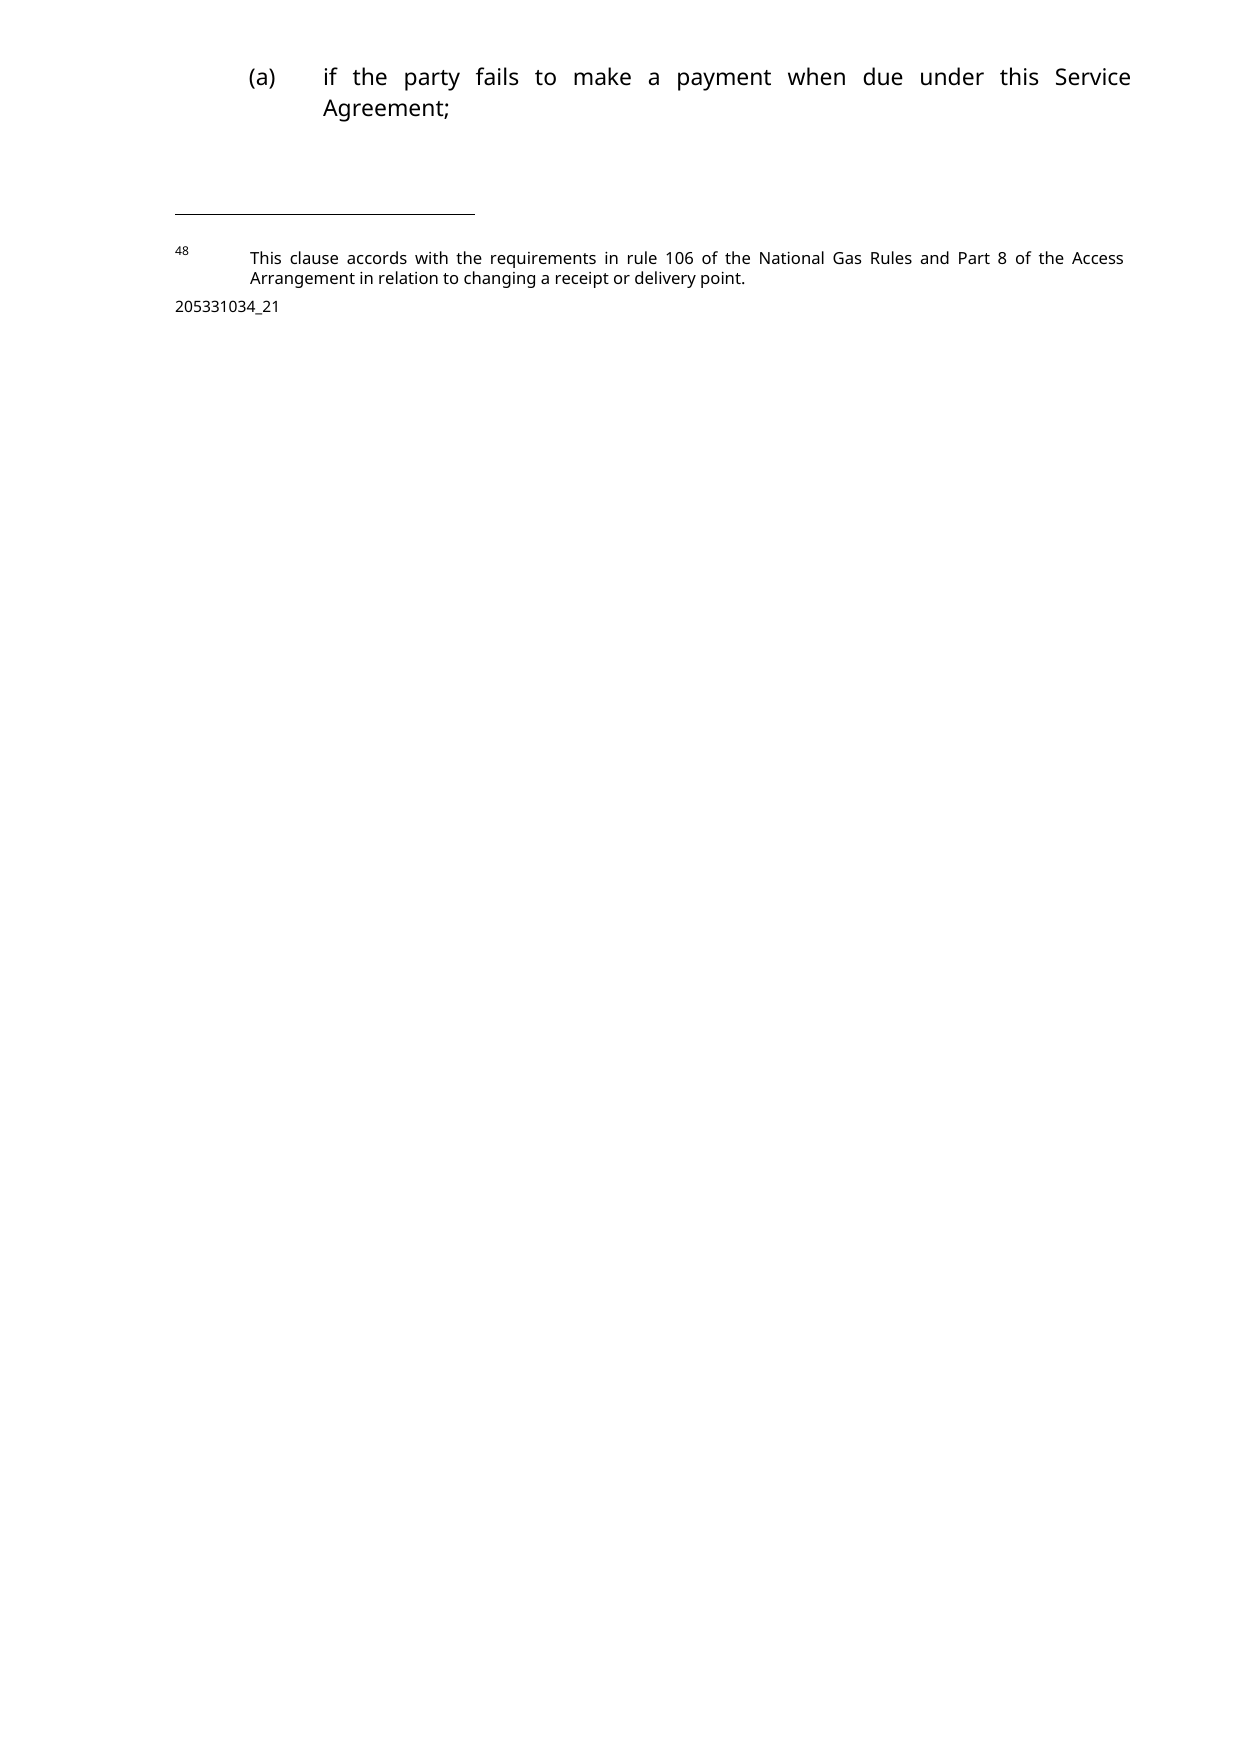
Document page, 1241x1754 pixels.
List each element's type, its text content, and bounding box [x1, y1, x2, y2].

list if the party fails to make a payment when due under this Service Agreement; [249, 61, 1132, 123]
list This clause accords with the requirements in rule 106 of the National Gas Rules and Part 8 of the Access Arrangement in relation to changing a receipt or delivery point. [175, 245, 1126, 289]
text 205331034_21 [175, 295, 1132, 317]
